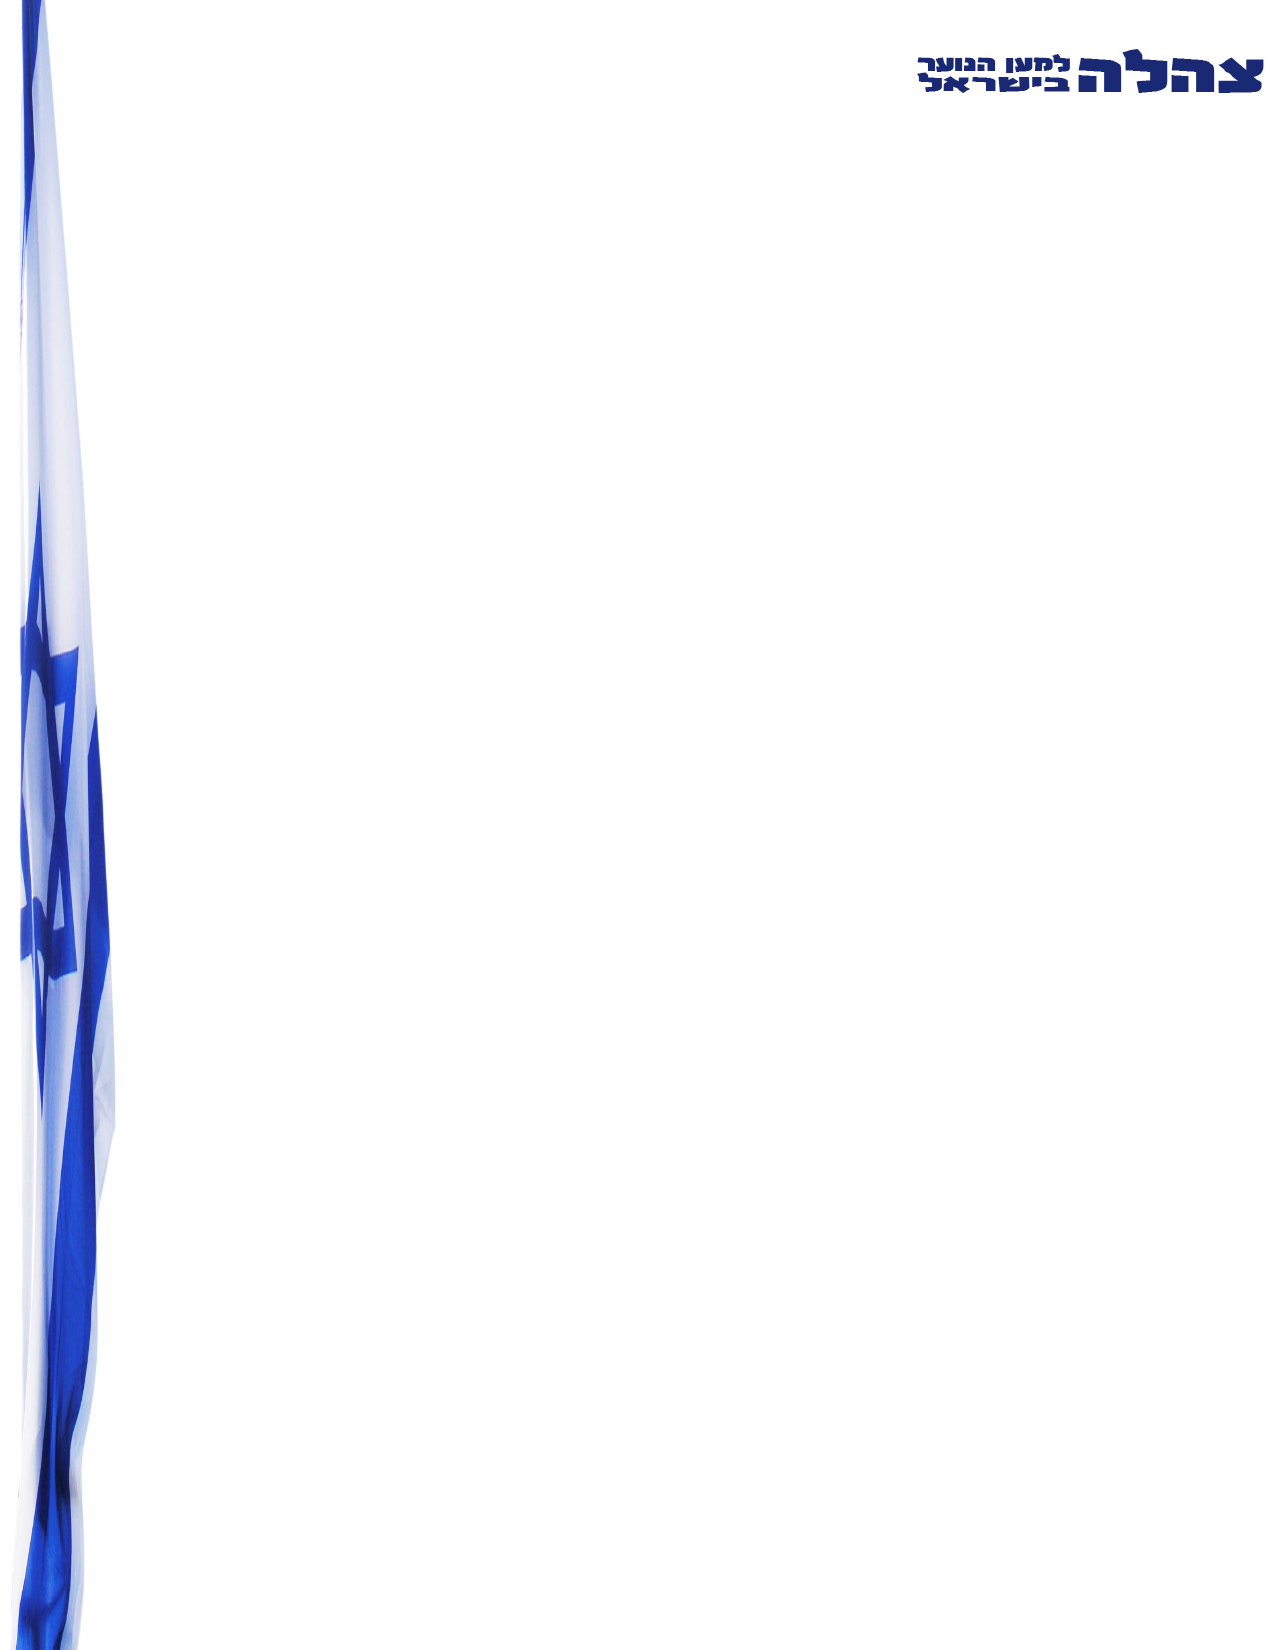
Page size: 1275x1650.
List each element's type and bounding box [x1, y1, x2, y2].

picture [0, 0, 129, 1650]
picture [899, 42, 1275, 111]
